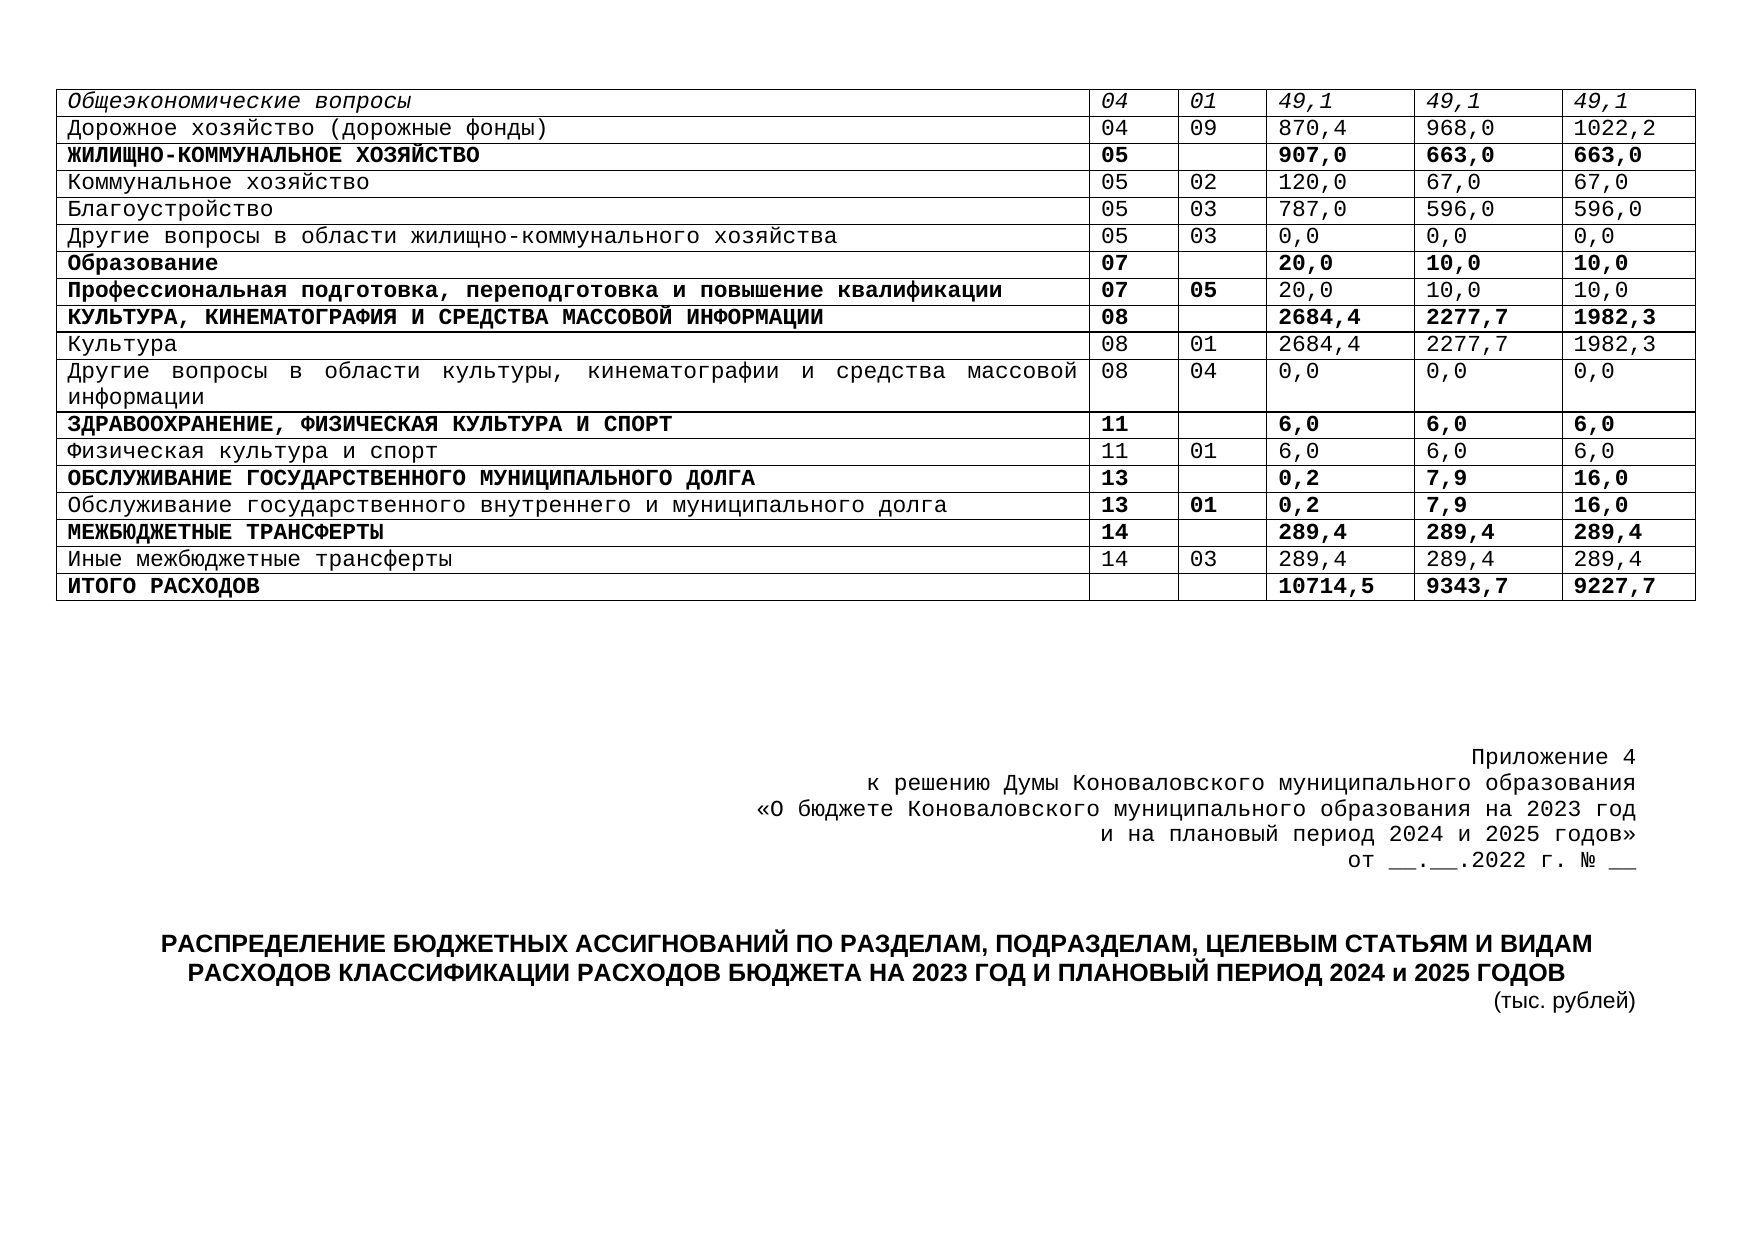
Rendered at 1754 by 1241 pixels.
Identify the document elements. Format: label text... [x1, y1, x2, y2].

table_cell 0,0 [1267, 360, 1414, 411]
table_cell 13 [1090, 466, 1178, 492]
table_cell 6,0 [1563, 439, 1695, 465]
table_cell ЖИЛИЩНО-КОММУНАЛЬНОЕ ХОЗЯЙСТВО [57, 144, 1089, 169]
table_cell 596,0 [1563, 198, 1695, 223]
table_cell 1982,3 [1563, 333, 1695, 358]
table_cell 05 [1179, 279, 1266, 304]
table_cell 07 [1090, 279, 1178, 304]
table_cell 02 [1179, 171, 1266, 197]
table_cell 05 [1090, 225, 1178, 251]
table_cell Иные межбюджетные трансферты [57, 547, 1089, 573]
table_cell 0,2 [1267, 493, 1414, 519]
table_cell МЕЖБЮДЖЕТНЫЕ ТРАНСФЕРТЫ [57, 520, 1089, 546]
table_cell 2277,7 [1415, 333, 1562, 358]
table_cell Общеэкономические вопросы [57, 90, 1089, 116]
table_cell 9343,7 [1415, 574, 1562, 600]
table_cell Физическая культура и спорт [57, 439, 1089, 465]
table_cell 05 [1090, 198, 1178, 223]
table_cell 907,0 [1267, 144, 1414, 169]
table_cell 1022,2 [1563, 117, 1695, 143]
text к решению Думы Коноваловского муниципального образования [118, 771, 1636, 797]
table_cell 05 [1090, 144, 1178, 169]
table_cell 663,0 [1563, 144, 1695, 169]
table_cell 596,0 [1415, 198, 1562, 223]
table_cell 6,0 [1415, 413, 1562, 438]
table_cell 01 [1179, 493, 1266, 519]
table_cell 120,0 [1267, 171, 1414, 197]
table_cell 663,0 [1415, 144, 1562, 169]
table_cell 6,0 [1267, 439, 1414, 465]
table_cell 289,4 [1415, 520, 1562, 546]
table_cell 08 [1090, 333, 1178, 358]
text РАСПРЕДЕЛЕНИЕ БЮДЖЕТНЫХ АССИГНОВАНИЙ ПО РАЗДЕЛАМ, ПОДРАЗДЕЛАМ, ЦЕЛЕВЫМ СТАТЬЯМ И ВИДАМ РАСХОДОВ КЛАССИФИКАЦИИ РАСХОДОВ БЮДЖЕТА НА 2023 ГОД И ПЛАНОВЫЙ ПЕРИОД 2024 и 2025 ГОДОВ [118, 929, 1636, 987]
table_cell 11 [1090, 439, 1178, 465]
table_cell ОБСЛУЖИВАНИЕ ГОСУДАРСТВЕННОГО МУНИЦИПАЛЬНОГО ДОЛГА [57, 466, 1089, 492]
table_cell 289,4 [1267, 520, 1414, 546]
table_cell 289,4 [1415, 547, 1562, 573]
table_cell 14 [1090, 547, 1178, 573]
table_cell 49,1 [1563, 90, 1695, 116]
table_cell [1179, 520, 1266, 546]
table_cell 289,4 [1563, 547, 1695, 573]
table_cell 03 [1179, 225, 1266, 251]
table_cell 49,1 [1415, 90, 1562, 116]
table_cell 03 [1179, 198, 1266, 223]
table_cell 01 [1179, 439, 1266, 465]
table_cell 11 [1090, 413, 1178, 438]
table_cell 0,0 [1415, 225, 1562, 251]
table_cell 6,0 [1415, 439, 1562, 465]
table_cell 10,0 [1563, 252, 1695, 277]
table_cell 10,0 [1415, 279, 1562, 304]
table_cell 2684,4 [1267, 306, 1414, 331]
text (тыс. рублей) [118, 987, 1636, 1013]
table_cell 07 [1090, 252, 1178, 277]
table_cell Образование [57, 252, 1089, 277]
text «О бюджете Коноваловского муниципального образования на 2023 год [118, 797, 1636, 823]
table_cell Обслуживание государственного внутреннего и муниципального долга [57, 493, 1089, 519]
table_cell 14 [1090, 520, 1178, 546]
table_cell 08 [1090, 360, 1178, 411]
table_cell [1179, 413, 1266, 438]
table_cell Другие вопросы в области культуры, кинематографии и средства массовой информации [57, 360, 1089, 411]
table_cell 20,0 [1267, 279, 1414, 304]
table_cell 0,0 [1415, 360, 1562, 411]
table_cell 04 [1179, 360, 1266, 411]
table_cell 04 [1090, 90, 1178, 116]
table_cell 6,0 [1267, 413, 1414, 438]
table_cell 67,0 [1563, 171, 1695, 197]
table_cell 289,4 [1267, 547, 1414, 573]
table_cell Культура [57, 333, 1089, 358]
table_cell ИТОГО РАСХОДОВ [57, 574, 1089, 600]
table_cell [1179, 466, 1266, 492]
table_cell 9227,7 [1563, 574, 1695, 600]
table_cell 1982,3 [1563, 306, 1695, 331]
table_cell 7,9 [1415, 466, 1562, 492]
table_cell 10714,5 [1267, 574, 1414, 600]
table_cell [1179, 306, 1266, 331]
table_cell 0,0 [1563, 360, 1695, 411]
table_cell 2684,4 [1267, 333, 1414, 358]
table_cell 49,1 [1267, 90, 1414, 116]
table_cell [1179, 144, 1266, 169]
table_cell Другие вопросы в области жилищно-коммунального хозяйства [57, 225, 1089, 251]
table_cell 67,0 [1415, 171, 1562, 197]
table_cell 6,0 [1563, 413, 1695, 438]
table_cell Дорожное хозяйство (дорожные фонды) [57, 117, 1089, 143]
table_cell [1179, 574, 1266, 600]
table_cell 289,4 [1563, 520, 1695, 546]
text Приложение 4 [118, 745, 1636, 771]
table_cell 0,0 [1563, 225, 1695, 251]
table_cell ЗДРАВООХРАНЕНИЕ, ФИЗИЧЕСКАЯ КУЛЬТУРА И СПОРТ [57, 413, 1089, 438]
table_cell 20,0 [1267, 252, 1414, 277]
table_cell 16,0 [1563, 466, 1695, 492]
table_cell Коммунальное хозяйство [57, 171, 1089, 197]
text от __.__.2022 г. № __ [118, 849, 1636, 875]
table_cell 870,4 [1267, 117, 1414, 143]
table_cell 01 [1179, 333, 1266, 358]
table_cell 10,0 [1415, 252, 1562, 277]
table_cell 787,0 [1267, 198, 1414, 223]
table_cell Профессиональная подготовка, переподготовка и повышение квалификации [57, 279, 1089, 304]
table_cell 968,0 [1415, 117, 1562, 143]
table_cell 08 [1090, 306, 1178, 331]
table_cell 05 [1090, 171, 1178, 197]
table_cell [1090, 574, 1178, 600]
table_cell Благоустройство [57, 198, 1089, 223]
table_cell 0,2 [1267, 466, 1414, 492]
table_cell 2277,7 [1415, 306, 1562, 331]
table_cell 0,0 [1267, 225, 1414, 251]
table_cell КУЛЬТУРА, КИНЕМАТОГРАФИЯ И СРЕДСТВА МАССОВОЙ ИНФОРМАЦИИ [57, 306, 1089, 331]
table_cell 03 [1179, 547, 1266, 573]
table_cell 13 [1090, 493, 1178, 519]
table_cell 10,0 [1563, 279, 1695, 304]
table_cell 04 [1090, 117, 1178, 143]
table_cell 09 [1179, 117, 1266, 143]
table_cell 16,0 [1563, 493, 1695, 519]
text и на плановый период 2024 и 2025 годов» [118, 823, 1636, 849]
table_cell 7,9 [1415, 493, 1562, 519]
table_cell [1179, 252, 1266, 277]
table_cell 01 [1179, 90, 1266, 116]
